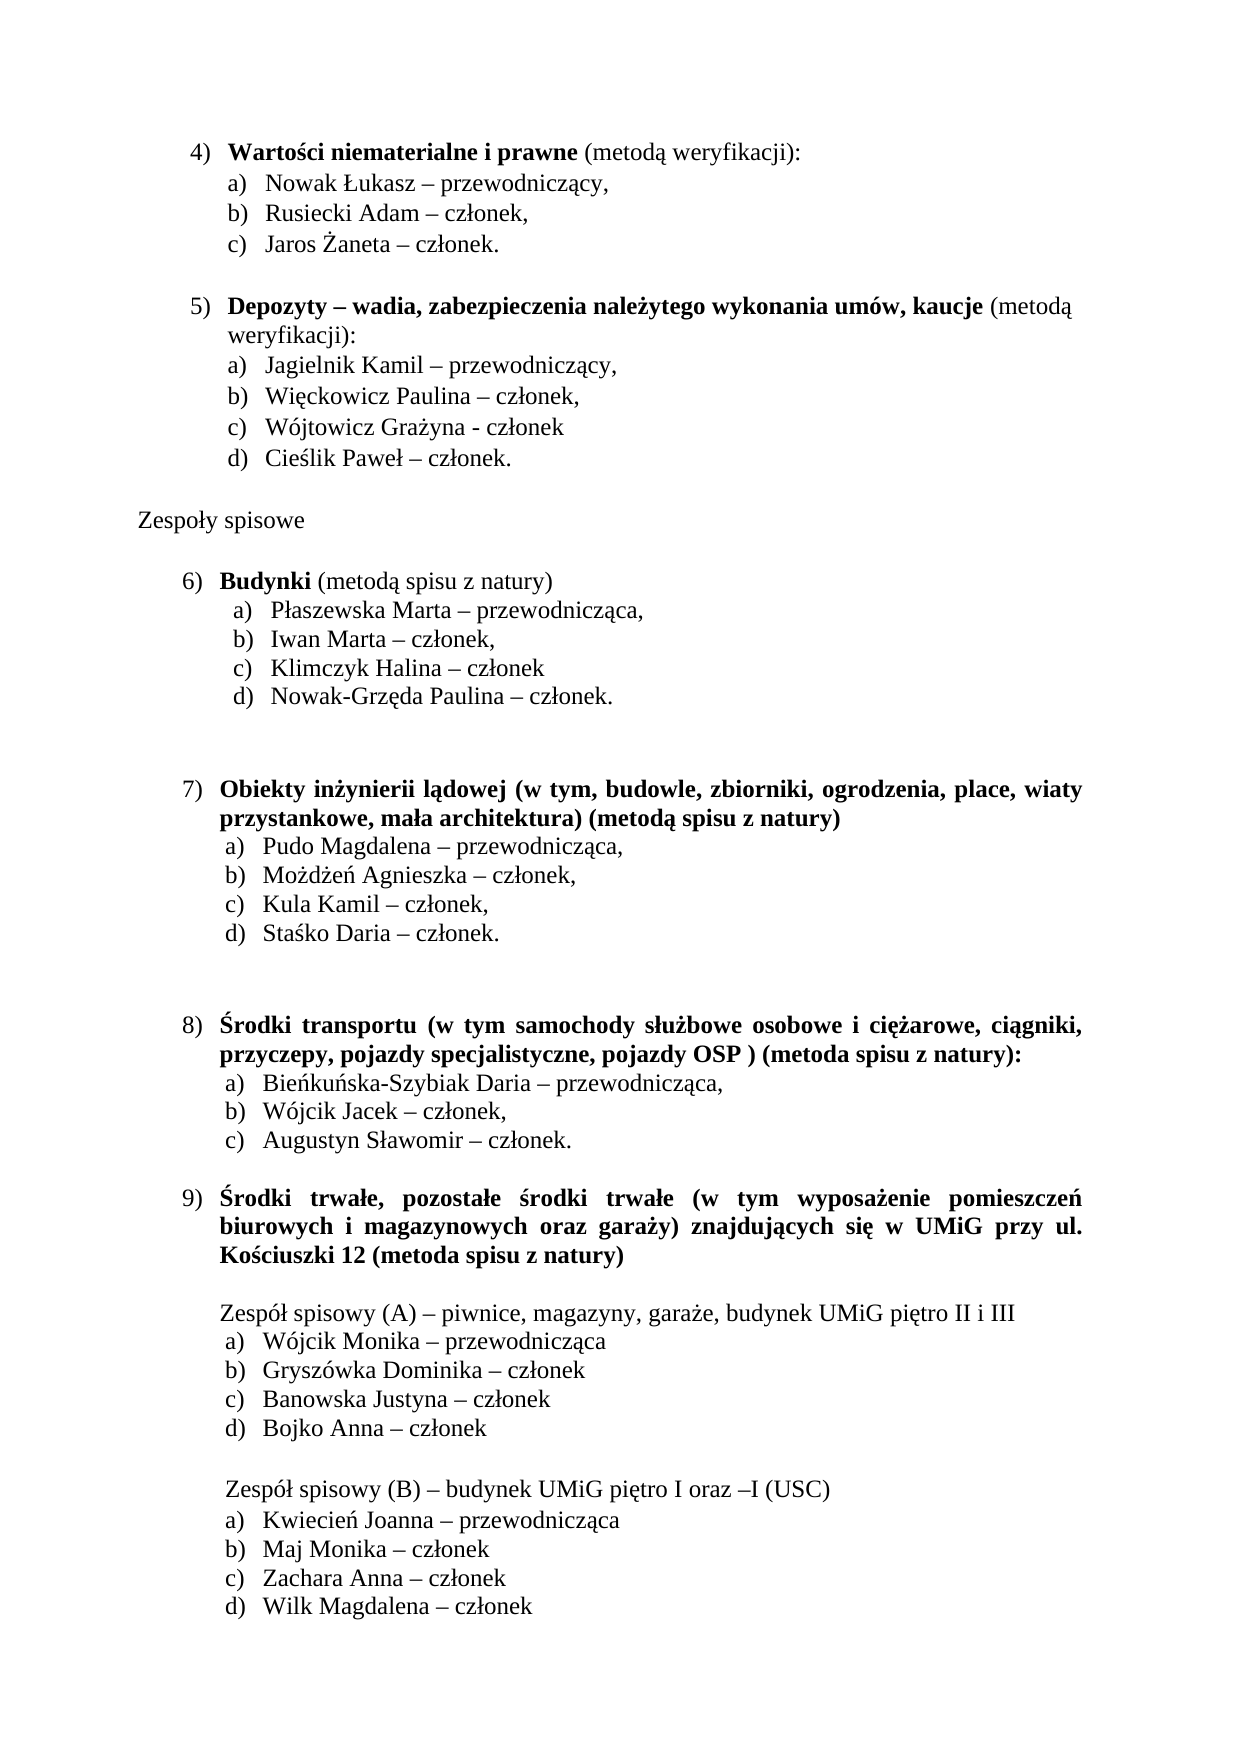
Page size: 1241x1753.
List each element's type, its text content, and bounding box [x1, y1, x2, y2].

list Maj Monika – członek [225, 1534, 1083, 1563]
list Jaros Żaneta – członek. [227, 229, 1083, 258]
list Więckowicz Paulina – członek, [227, 381, 1083, 410]
list Staśko Daria – członek. [225, 918, 1083, 946]
list Bieńkuńska-Szybiak Daria – przewodnicząca, [225, 1068, 1083, 1096]
list Wilk Magdalena – członek [225, 1591, 1083, 1620]
list Jagielnik Kamil – przewodniczący, [227, 351, 1083, 379]
list Iwan Marta – członek, [233, 624, 1083, 653]
text Zespół spisowy (B) – budynek UMiG piętro I oraz –I (USC) [225, 1474, 1083, 1503]
list Bojko Anna – członek [225, 1413, 1083, 1441]
list Płaszewska Marta – przewodnicząca, [233, 595, 1083, 624]
list Nowak-Grzęda Paulina – członek. [233, 681, 1083, 710]
list Nowak Łukasz – przewodniczący, [227, 168, 1083, 196]
list Depozyty – wadia, zabezpieczenia należytego wykonania umów, kaucje (metodą weryfikacji): [190, 291, 1083, 348]
list Wartości niematerialne i prawne (metodą weryfikacji): [190, 137, 1083, 166]
list Kula Kamil – członek, [225, 889, 1083, 918]
list Pudo Magdalena – przewodnicząca, [225, 831, 1083, 860]
list Rusiecki Adam – członek, [227, 198, 1083, 227]
list Wójtowicz Grażyna - członek [227, 412, 1083, 441]
list Zespół spisowy (A) – piwnice, magazyny, garaże, budynek UMiG piętro II i III [219, 1298, 1083, 1326]
list Wójcik Jacek – członek, [225, 1096, 1083, 1125]
list Klimczyk Halina – członek [233, 653, 1083, 681]
list Augustyn Sławomir – członek. [225, 1125, 1083, 1154]
list Zachara Anna – członek [225, 1563, 1083, 1591]
list Banowska Justyna – członek [225, 1384, 1083, 1413]
list Kwiecień Joanna – przewodnicząca [225, 1505, 1083, 1534]
list Obiekty inżynierii lądowej (w tym, budowle, zbiorniki, ogrodzenia, place, wiaty przystankowe, mała architektura) (metodą spisu z natury) [182, 774, 1083, 831]
list Budynki (metodą spisu z natury) [182, 566, 1083, 595]
list Gryszówka Dominika – członek [225, 1355, 1083, 1384]
list Wójcik Monika – przewodnicząca [225, 1326, 1083, 1355]
list Możdżeń Agnieszka – członek, [225, 860, 1083, 889]
list Cieślik Paweł – członek. [227, 443, 1083, 472]
list Środki transportu (w tym samochody służbowe osobowe i ciężarowe, ciągniki, przyczepy, pojazdy specjalistyczne, pojazdy OSP ) (metoda spisu z natury): [182, 1010, 1083, 1068]
text Zespoły spisowe [137, 505, 1083, 533]
list Środki trwałe, pozostałe środki trwałe (w tym wyposażenie pomieszczeń biurowych i magazynowych oraz garaży) znajdujących się w UMiG przy ul. Kościuszki 12 (metoda spisu z natury) [182, 1183, 1083, 1269]
